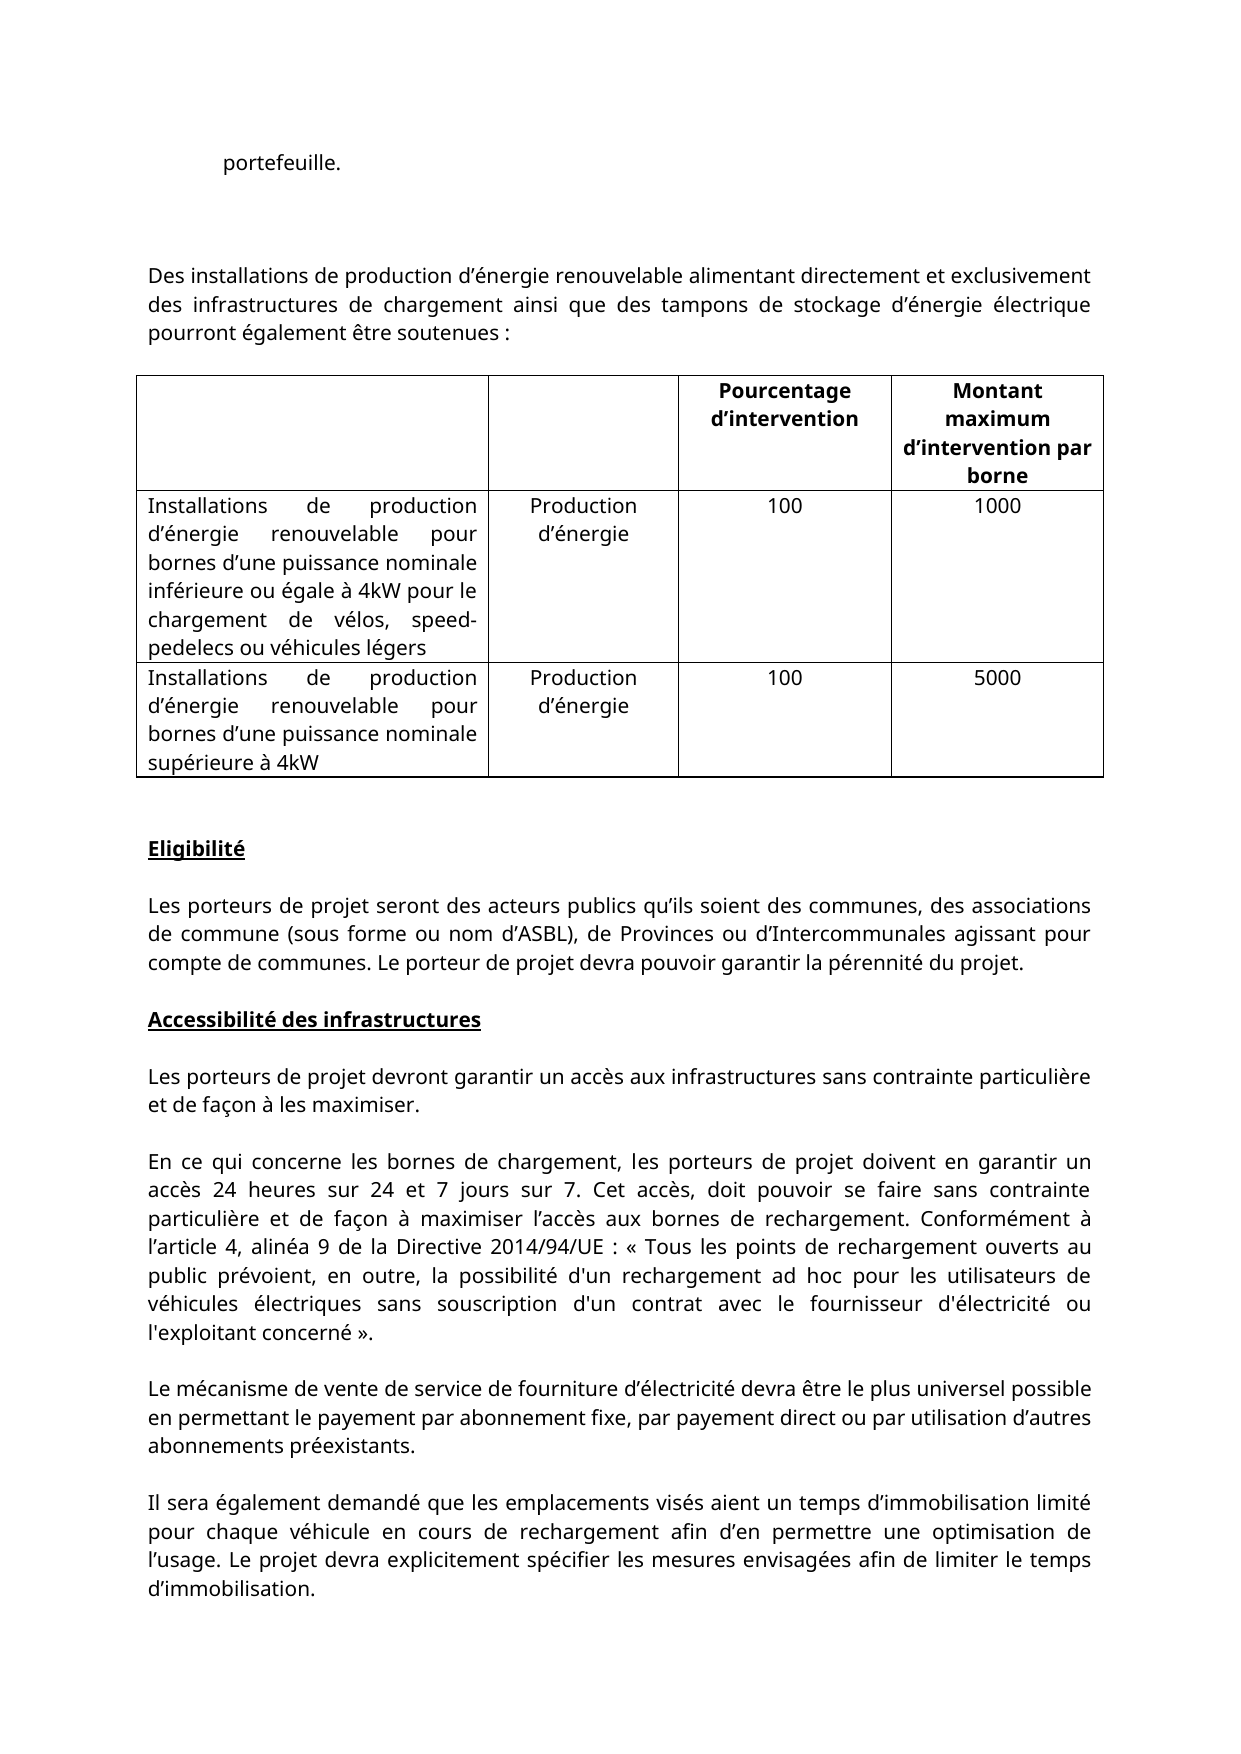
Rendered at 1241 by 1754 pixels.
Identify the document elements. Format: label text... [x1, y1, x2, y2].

table_cell 1000 [892, 491, 1103, 662]
table_cell Production d’énergie [489, 491, 678, 662]
text En ce qui concerne les bornes de chargement, les porteurs de projet doivent en garantir un accès 24 heures sur 24 et 7 jours sur 7. Cet accès, doit pouvoir se faire sans contrainte particulière et de façon à maximiser l’accès aux bornes de rechargement. Conformément à l’article 4, alinéa 9 de la Directive 2014/94/UE : « Tous les points de rechargement ouverts au public prévoient, en outre, la possibilité d'un rechargement ad hoc pour les utilisateurs de véhicules électriques sans souscription d'un contrat avec le fournisseur d'électricité ou l'exploitant concerné ». [148, 1147, 1093, 1346]
table_header Pourcentage d’intervention [679, 376, 891, 490]
table_cell 100 [679, 663, 891, 776]
text Les porteurs de projet devront garantir un accès aux infrastructures sans contrainte particulière et de façon à les maximiser. [148, 1062, 1093, 1119]
text Il sera également demandé que les emplacements visés aient un temps d’immobilisation limité pour chaque véhicule en cours de rechargement afin d’en permettre une optimisation de l’usage. Le projet devra explicitement spécifier les mesures envisagées afin de limiter le temps d’immobilisation. [148, 1488, 1093, 1602]
table_header [489, 376, 678, 490]
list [185, 148, 1093, 176]
table_header Montant maximum d’intervention par borne [892, 376, 1103, 490]
text Le mécanisme de vente de service de fourniture d’électricité devra être le plus universel possible en permettant le payement par abonnement fixe, par payement direct ou par utilisation d’autres abonnements préexistants. [148, 1374, 1093, 1460]
table_header [137, 376, 488, 490]
table_cell Installations de production d’énergie renouvelable pour bornes d’une puissance nominale inférieure ou égale à 4kW pour le chargement de vélos, speed-pedelecs ou véhicules légers [137, 491, 488, 662]
table_cell 5000 [892, 663, 1103, 776]
text Accessibilité des infrastructures [148, 1005, 1093, 1033]
text Les porteurs de projet seront des acteurs publics qu’ils soient des communes, des associations de commune (sous forme ou nom d’ASBL), de Provinces ou d’Intercommunales agissant pour compte de communes. Le porteur de projet devra pouvoir garantir la pérennité du projet. [148, 891, 1093, 976]
table_cell Production d’énergie [489, 663, 678, 776]
text Eligibilité [148, 834, 1093, 863]
table_cell Installations de production d’énergie renouvelable pour bornes d’une puissance nominale supérieure à 4kW [137, 663, 488, 776]
text Des installations de production d’énergie renouvelable alimentant directement et exclusivement des infrastructures de chargement ainsi que des tampons de stockage d’énergie électrique pourront également être soutenues : [148, 261, 1093, 347]
table_cell 100 [679, 491, 891, 662]
